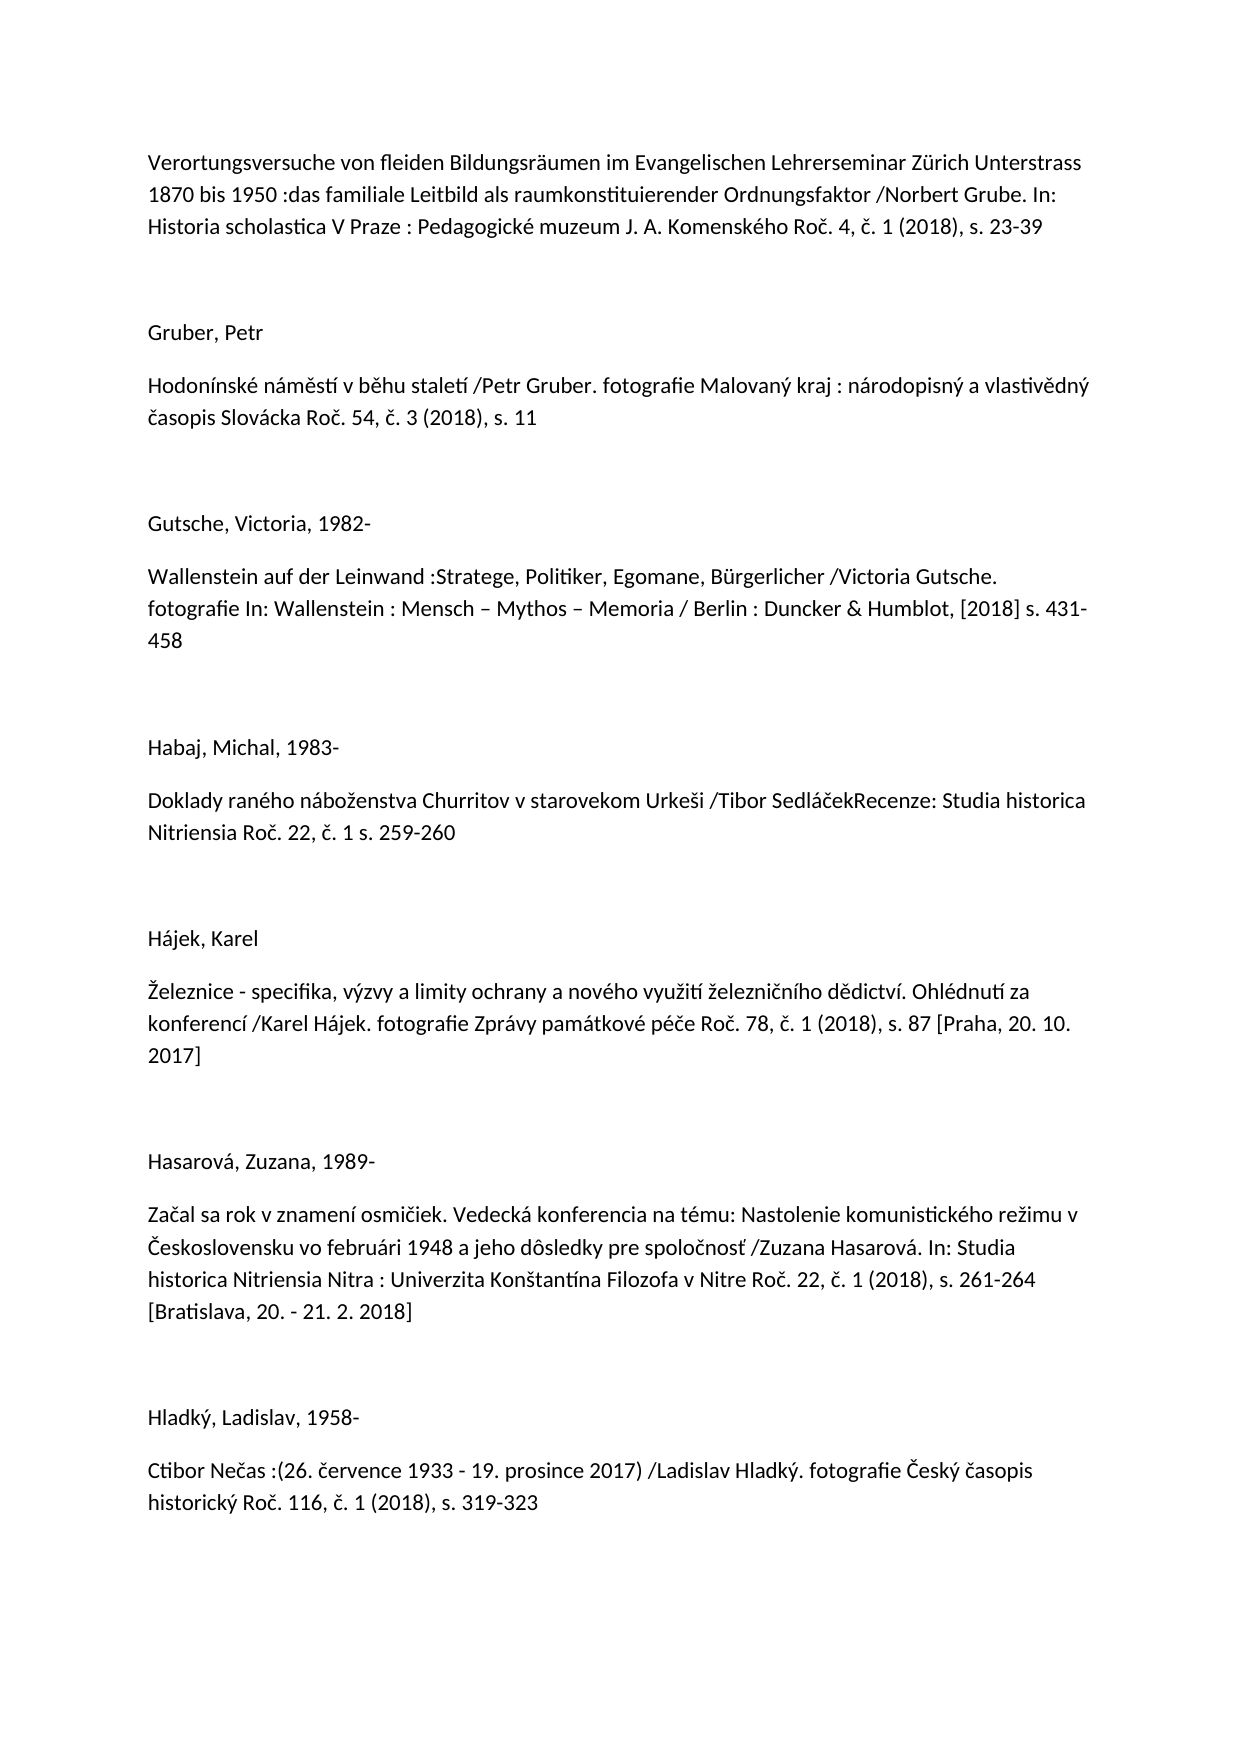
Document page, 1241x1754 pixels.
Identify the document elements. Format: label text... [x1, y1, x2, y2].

text Habaj, Michal, 1983- [148, 733, 1093, 761]
text Doklady raného náboženstva Churritov v starovekom Urkeši /Tibor SedláčekRecenze: Studia historica Nitriensia Roč. 22, č. 1 s. 259-260 [148, 786, 1093, 846]
text Wallenstein auf der Leinwand :Stratege, Politiker, Egomane, Bürgerlicher /Victoria Gutsche. fotografie In: Wallenstein : Mensch – Mythos – Memoria / Berlin : Duncker & Humblot, [2018] s. 431-458 [148, 562, 1093, 655]
text Hodonínské náměstí v běhu staletí /Petr Gruber. fotografie Malovaný kraj : národopisný a vlastivědný časopis Slovácka Roč. 54, č. 3 (2018), s. 11 [148, 371, 1093, 431]
text Ctibor Nečas :(26. července 1933 - 19. prosince 2017) /Ladislav Hladký. fotografie Český časopis historický Roč. 116, č. 1 (2018), s. 319-323 [148, 1456, 1093, 1516]
text Gutsche, Victoria, 1982- [148, 509, 1093, 537]
text Železnice - specifika, výzvy a limity ochrany a nového využití železničního dědictví. Ohlédnutí za konferencí /Karel Hájek. fotografie Zprávy památkové péče Roč. 78, č. 1 (2018), s. 87 [Praha, 20. 10. 2017] [148, 977, 1093, 1069]
text Začal sa rok v znamení osmičiek. Vedecká konferencia na tému: Nastolenie komunistického režimu v Československu vo februári 1948 a jeho dôsledky pre spoločnosť /Zuzana Hasarová. In: Studia historica Nitriensia Nitra : Univerzita Konštantína Filozofa v Nitre Roč. 22, č. 1 (2018), s. 261-264 [Bratislava, 20. - 21. 2. 2018] [148, 1200, 1093, 1325]
text Verortungsversuche von fleiden Bildungsräumen im Evangelischen Lehrerseminar Zürich Unterstrass 1870 bis 1950 :das familiale Leitbild als raumkonstituierender Ordnungsfaktor /Norbert Grube. In: Historia scholastica V Praze : Pedagogické muzeum J. A. Komenského Roč. 4, č. 1 (2018), s. 23-39 [148, 148, 1093, 240]
text Gruber, Petr [148, 318, 1093, 346]
text Hasarová, Zuzana, 1989- [148, 1147, 1093, 1175]
text Hladký, Ladislav, 1958- [148, 1403, 1093, 1431]
text Hájek, Karel [148, 924, 1093, 952]
